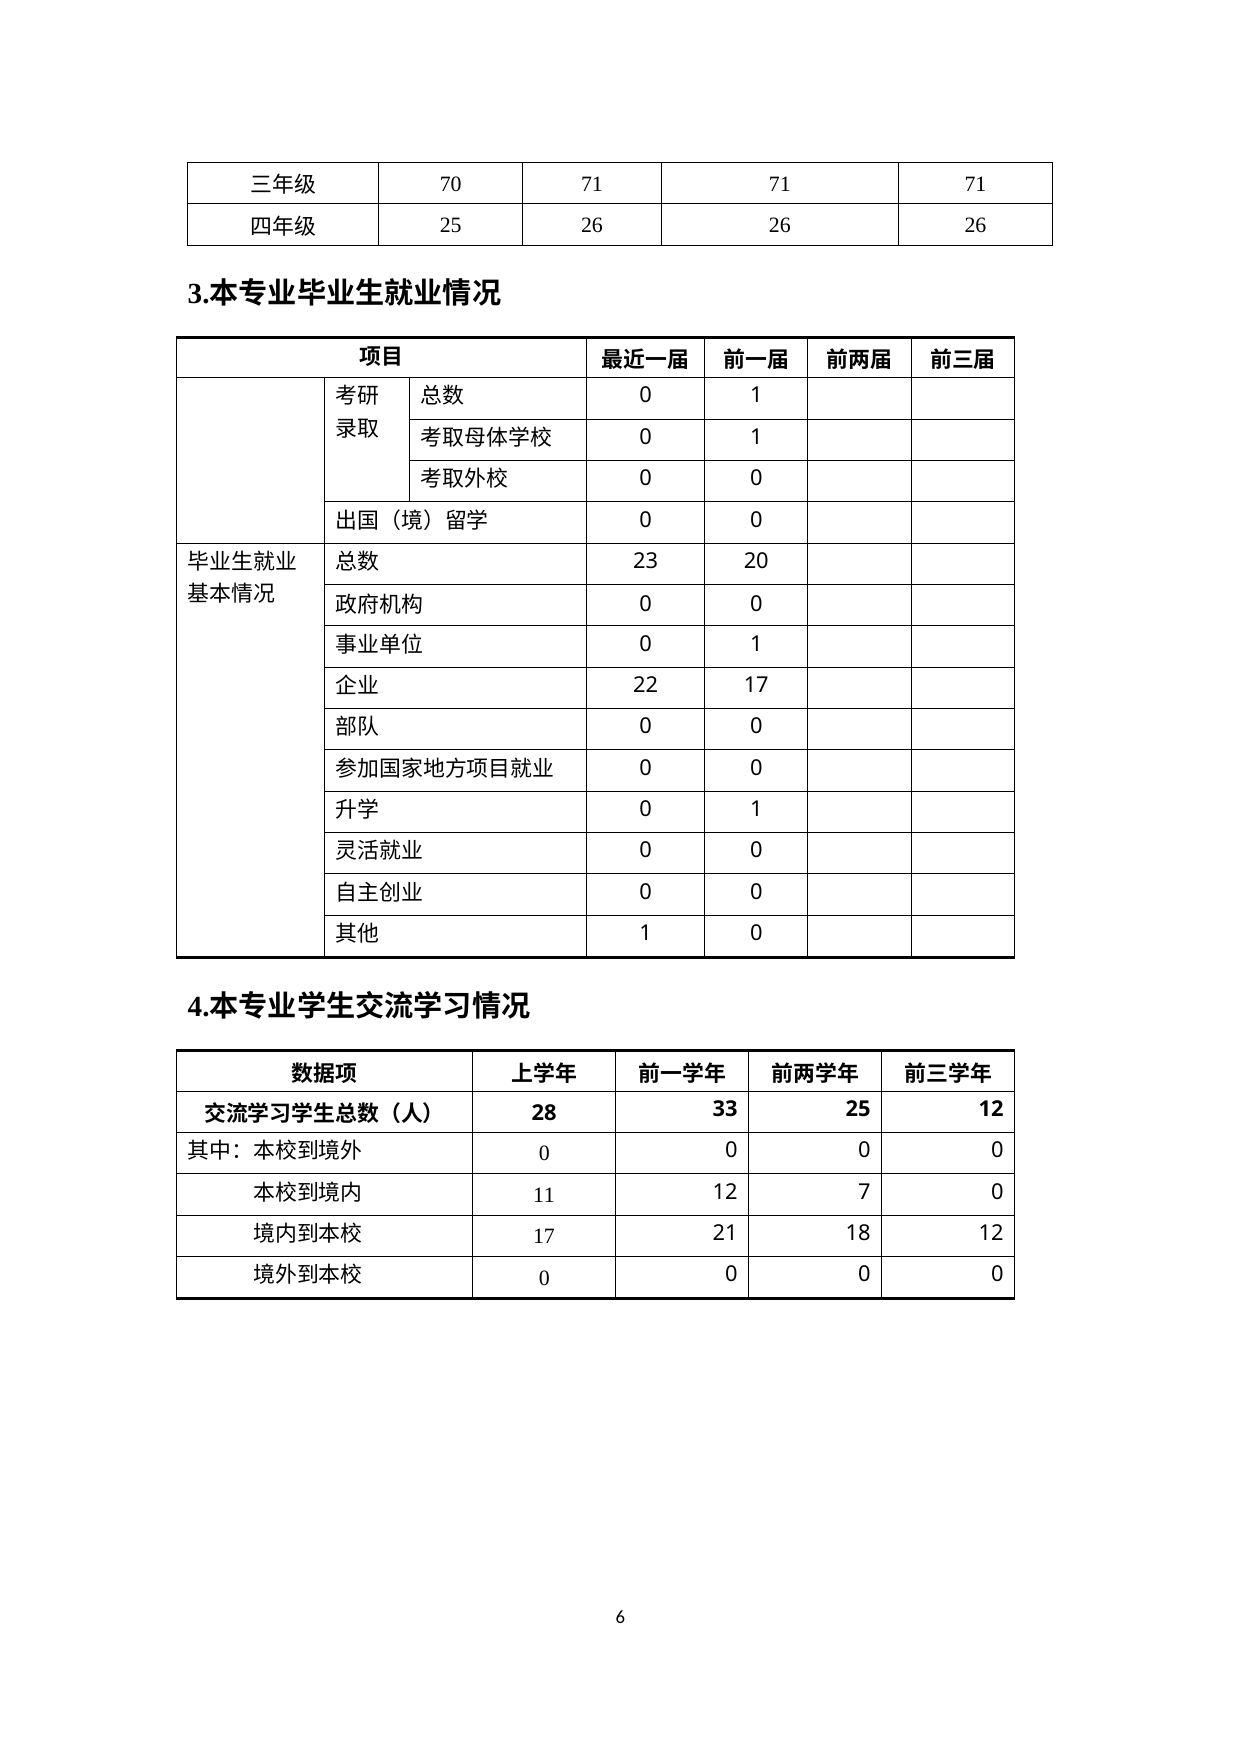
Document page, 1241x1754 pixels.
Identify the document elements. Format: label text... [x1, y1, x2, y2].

table_cell 0 [882, 1174, 1014, 1214]
table_cell [808, 378, 911, 418]
table_cell 0 [705, 502, 807, 542]
table_cell 0 [587, 585, 704, 625]
table_cell 政府机构 [325, 585, 586, 625]
table_cell 出国（境）留学 [325, 502, 586, 542]
table_cell [912, 916, 1014, 956]
table_cell 33 [616, 1092, 748, 1132]
table_cell 0 [882, 1257, 1014, 1297]
table_cell [912, 378, 1014, 418]
table_header 前一届 [705, 339, 807, 377]
table_cell 0 [705, 750, 807, 791]
table_cell [808, 668, 911, 708]
table_cell 考研录取 [325, 378, 409, 501]
table_cell 26 [523, 204, 661, 245]
table_cell 0 [587, 750, 704, 791]
table_cell 23 [587, 544, 704, 584]
table_cell [912, 626, 1014, 667]
table_cell 境外到本校 [177, 1257, 472, 1297]
table_header 前一学年 [616, 1052, 748, 1091]
table_cell 0 [473, 1257, 615, 1297]
table_cell [912, 709, 1014, 749]
table_cell 22 [587, 668, 704, 708]
table_cell 0 [705, 874, 807, 915]
table_cell 20 [705, 544, 807, 584]
table_cell 升学 [325, 792, 586, 832]
table_cell 参加国家地方项目就业 [325, 750, 586, 791]
table_cell [808, 544, 911, 584]
table_cell 0 [587, 874, 704, 915]
table_cell [808, 750, 911, 791]
table_cell 1 [705, 792, 807, 832]
table_cell 0 [749, 1133, 881, 1173]
table_cell 1 [587, 916, 704, 956]
table_cell 0 [473, 1133, 615, 1173]
table_cell [808, 585, 911, 625]
table_cell [808, 502, 911, 542]
table_cell [912, 544, 1014, 584]
table_cell 0 [616, 1257, 748, 1297]
table_cell 其中：本校到境外 [177, 1133, 472, 1173]
table_cell 事业单位 [325, 626, 586, 667]
table_cell 25 [749, 1092, 881, 1132]
table_cell 考取外校 [410, 461, 586, 501]
table_cell 总数 [410, 378, 586, 418]
table_header 前三届 [912, 339, 1014, 377]
table_cell [912, 833, 1014, 873]
table_cell 0 [587, 461, 704, 501]
table_cell 0 [705, 585, 807, 625]
table_cell [912, 874, 1014, 915]
table_cell [808, 792, 911, 832]
table_cell 17 [473, 1216, 615, 1256]
table_cell 26 [662, 204, 898, 245]
table_cell [808, 874, 911, 915]
table_cell [808, 833, 911, 873]
table_cell 毕业生就业基本情况 [177, 544, 324, 956]
table_cell 灵活就业 [325, 833, 586, 873]
table_cell 企业 [325, 668, 586, 708]
table_cell 0 [587, 626, 704, 667]
table_cell 三年级 [188, 163, 378, 203]
table_cell 26 [899, 204, 1052, 245]
table_cell 25 [379, 204, 522, 245]
table_cell 0 [705, 461, 807, 501]
table_cell 71 [523, 163, 661, 203]
table_cell [808, 626, 911, 667]
table_cell 0 [705, 709, 807, 749]
table_header 最近一届 [587, 339, 704, 377]
table_cell 12 [882, 1216, 1014, 1256]
table_cell [912, 792, 1014, 832]
table_header 上学年 [473, 1052, 615, 1091]
table_cell 部队 [325, 709, 586, 749]
table_cell 0 [705, 916, 807, 956]
table_cell 本校到境内 [177, 1174, 472, 1214]
table_cell [912, 461, 1014, 501]
table_cell 12 [882, 1092, 1014, 1132]
table_cell [912, 585, 1014, 625]
table_cell [808, 461, 911, 501]
table_cell 11 [473, 1174, 615, 1214]
table_cell 71 [662, 163, 898, 203]
text 3.本专业毕业生就业情况 [187, 258, 1053, 323]
table_header 前两届 [808, 339, 911, 377]
table_cell 0 [616, 1133, 748, 1173]
table_cell 0 [705, 833, 807, 873]
table_cell 0 [749, 1257, 881, 1297]
table_cell 境内到本校 [177, 1216, 472, 1256]
table_cell 0 [587, 709, 704, 749]
table_cell 17 [705, 668, 807, 708]
text 4.本专业学生交流学习情况 [187, 972, 1053, 1037]
table_header 前三学年 [882, 1052, 1014, 1091]
table_cell [912, 420, 1014, 460]
table_cell 其他 [325, 916, 586, 956]
table_cell 1 [705, 378, 807, 418]
table_cell [177, 378, 324, 542]
table_cell [808, 916, 911, 956]
table_cell 21 [616, 1216, 748, 1256]
table_cell 0 [882, 1133, 1014, 1173]
table_cell 28 [473, 1092, 615, 1132]
table_header 前两学年 [749, 1052, 881, 1091]
table_cell 0 [587, 833, 704, 873]
table_header 数据项 [177, 1052, 472, 1091]
table_cell 考取母体学校 [410, 420, 586, 460]
table_cell 0 [587, 378, 704, 418]
table_cell 1 [705, 420, 807, 460]
table_cell 总数 [325, 544, 586, 584]
table_cell [808, 709, 911, 749]
table_cell 12 [616, 1174, 748, 1214]
table_cell 70 [379, 163, 522, 203]
table_cell [912, 750, 1014, 791]
table_cell 自主创业 [325, 874, 586, 915]
table_cell [912, 668, 1014, 708]
table_cell 1 [705, 626, 807, 667]
table_cell 18 [749, 1216, 881, 1256]
table_cell [808, 420, 911, 460]
table_cell 71 [899, 163, 1052, 203]
table_cell 交流学习学生总数（人） [177, 1092, 472, 1132]
table_header 项目 [177, 339, 586, 377]
table_cell [912, 502, 1014, 542]
table_cell 0 [587, 792, 704, 832]
table_cell 0 [587, 420, 704, 460]
table_cell 7 [749, 1174, 881, 1214]
table_cell 0 [587, 502, 704, 542]
table_cell 四年级 [188, 204, 378, 245]
